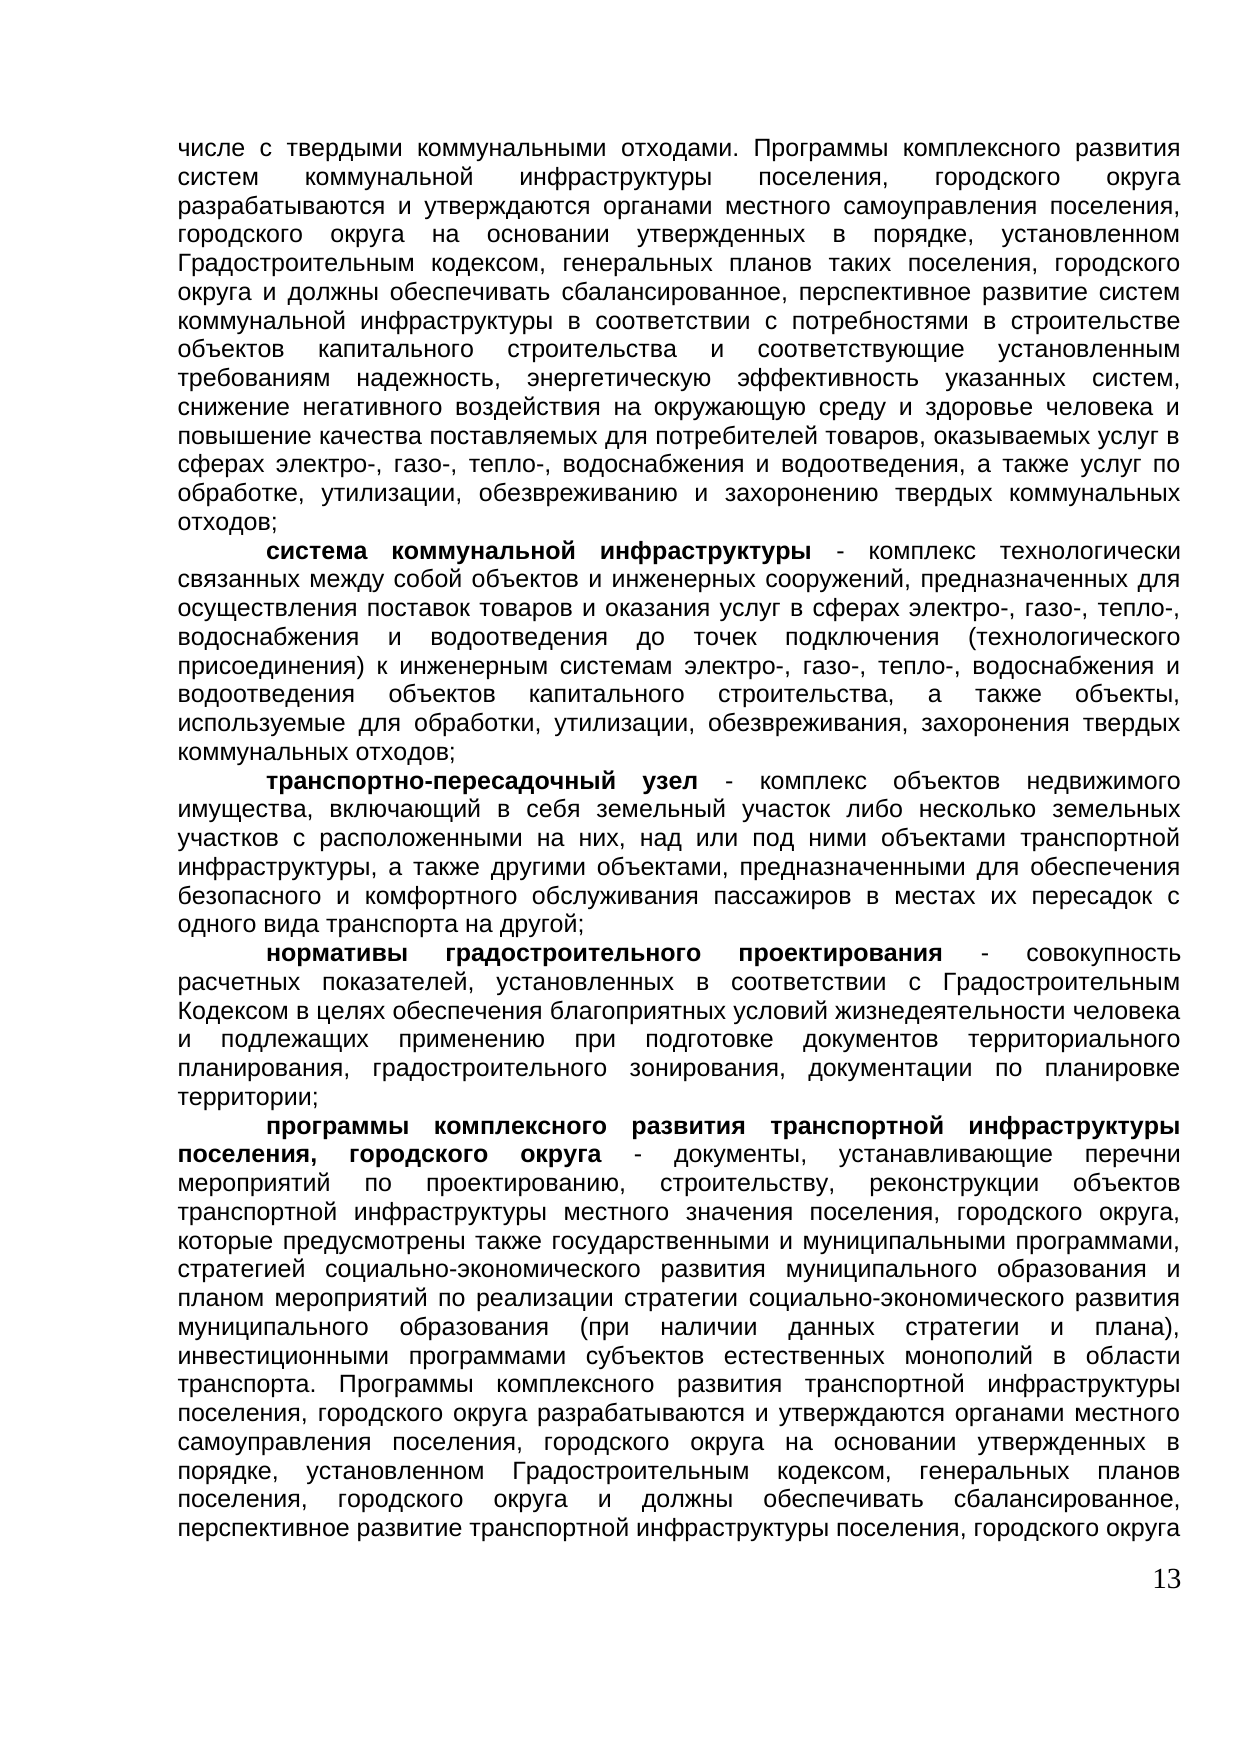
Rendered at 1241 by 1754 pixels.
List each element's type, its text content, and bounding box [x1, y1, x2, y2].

text нормативы градостроительного проектирования - совокупность расчетных показателей, установленных в соответствии с Градостроительным Кодексом в целях обеспечения благоприятных условий жизнедеятельности человека и подлежащих применению при подготовке документов территориального планирования, градостроительного зонирования, документации по планировке территории; [177, 938, 1181, 1111]
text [177, 1111, 1181, 1542]
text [177, 133, 1181, 536]
text система коммунальной инфраструктуры - комплекс технологически связанных между собой объектов и инженерных сооружений, предназначенных для осуществления поставок товаров и оказания услуг в сферах электро-, газо-, тепло-, водоснабжения и водоотведения до точек подключения (технологического присоединения) к инженерным системам электро-, газо-, тепло-, водоснабжения и водоотведения объектов капитального строительства, а также объекты, используемые для обработки, утилизации, обезвреживания, захоронения твердых коммунальных отходов; [177, 536, 1181, 766]
text транспортно-пересадочный узел - комплекс объектов недвижимого имущества, включающий в себя земельный участок либо несколько земельных участков с расположенными на них, над или под ними объектами транспортной инфраструктуры, а также другими объектами, предназначенными для обеспечения безопасного и комфортного обслуживания пассажиров в местах их пересадок с одного вида транспорта на другой; [177, 766, 1181, 938]
